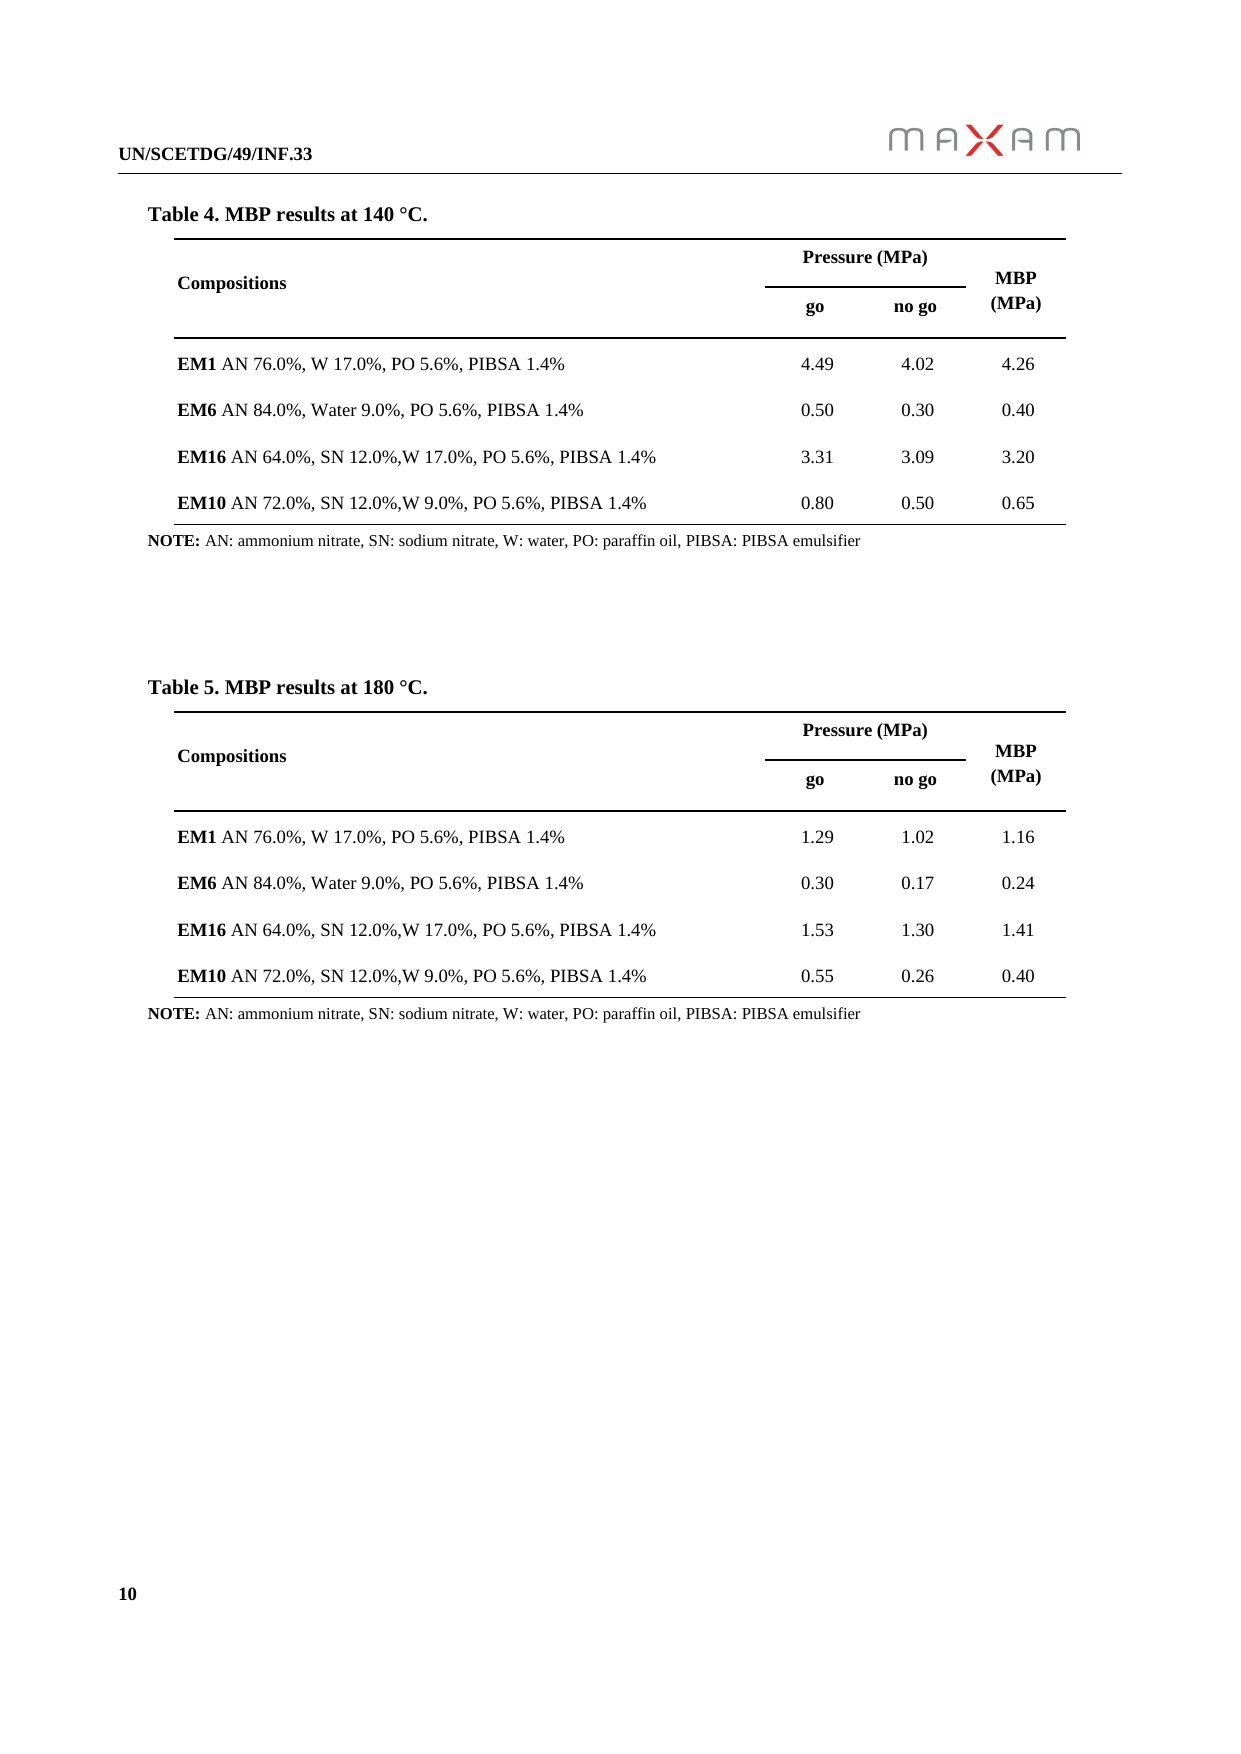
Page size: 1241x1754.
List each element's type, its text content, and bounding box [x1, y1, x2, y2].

table_cell 0.17 [865, 858, 966, 904]
table_cell 0.50 [865, 478, 966, 524]
table_cell 0.65 [966, 478, 1066, 524]
table_cell 4.26 [966, 339, 1066, 385]
table_cell 1.16 [966, 812, 1066, 858]
text NOTE: AN: ammonium nitrate, SN: sodium nitrate, W: water, PO: paraffin oil, PIBSA: PIBSA emulsifier [148, 998, 1093, 1023]
table_cell EM16 AN 64.0%, SN 12.0%,W 17.0%, PO 5.6%, PIBSA 1.4% [174, 905, 765, 951]
table_cell 0.30 [865, 385, 966, 432]
table_header MBP (MPa) [966, 713, 1066, 810]
table_cell 4.49 [765, 339, 865, 385]
table_cell 4.02 [865, 339, 966, 385]
table_cell 0.40 [966, 385, 1066, 432]
table_header Compositions [174, 713, 765, 810]
table_cell 1.02 [865, 812, 966, 858]
table_cell EM1 AN 76.0%, W 17.0%, PO 5.6%, PIBSA 1.4% [174, 812, 765, 858]
table_header Compositions [174, 240, 765, 337]
table_cell 0.30 [765, 858, 865, 904]
table_cell go [765, 761, 865, 810]
table_header MBP (MPa) [966, 240, 1066, 337]
table_cell 0.50 [765, 385, 865, 432]
table_cell 1.29 [765, 812, 865, 858]
table_cell 0.55 [765, 951, 865, 997]
text Table 5. MBP results at 180 °C. [148, 675, 1122, 699]
table_cell 3.09 [865, 432, 966, 478]
table_cell 0.40 [966, 951, 1066, 997]
table_cell go [765, 288, 865, 337]
table_cell EM10 AN 72.0%, SN 12.0%,W 9.0%, PO 5.6%, PIBSA 1.4% [174, 478, 765, 524]
table_cell 3.20 [966, 432, 1066, 478]
table_cell 1.53 [765, 905, 865, 951]
table_cell EM6 AN 84.0%, Water 9.0%, PO 5.6%, PIBSA 1.4% [174, 858, 765, 904]
table_cell EM1 AN 76.0%, W 17.0%, PO 5.6%, PIBSA 1.4% [174, 339, 765, 385]
text Table 4. MBP results at 140 °C. [148, 202, 1122, 226]
table_header Pressure (MPa) [765, 240, 966, 286]
table_cell 3.31 [765, 432, 865, 478]
table_cell EM16 AN 64.0%, SN 12.0%,W 17.0%, PO 5.6%, PIBSA 1.4% [174, 432, 765, 478]
table_cell 0.26 [865, 951, 966, 997]
picture [886, 118, 1084, 161]
table_cell no go [865, 761, 966, 810]
table_cell EM10 AN 72.0%, SN 12.0%,W 9.0%, PO 5.6%, PIBSA 1.4% [174, 951, 765, 997]
text NOTE: AN: ammonium nitrate, SN: sodium nitrate, W: water, PO: paraffin oil, PIBSA: PIBSA emulsifier [148, 525, 1093, 550]
table_cell EM6 AN 84.0%, Water 9.0%, PO 5.6%, PIBSA 1.4% [174, 385, 765, 432]
table_cell 1.41 [966, 905, 1066, 951]
table_cell 1.30 [865, 905, 966, 951]
table_header Pressure (MPa) [765, 713, 966, 759]
table_cell 0.80 [765, 478, 865, 524]
table_cell 0.24 [966, 858, 1066, 904]
table_cell no go [865, 288, 966, 337]
